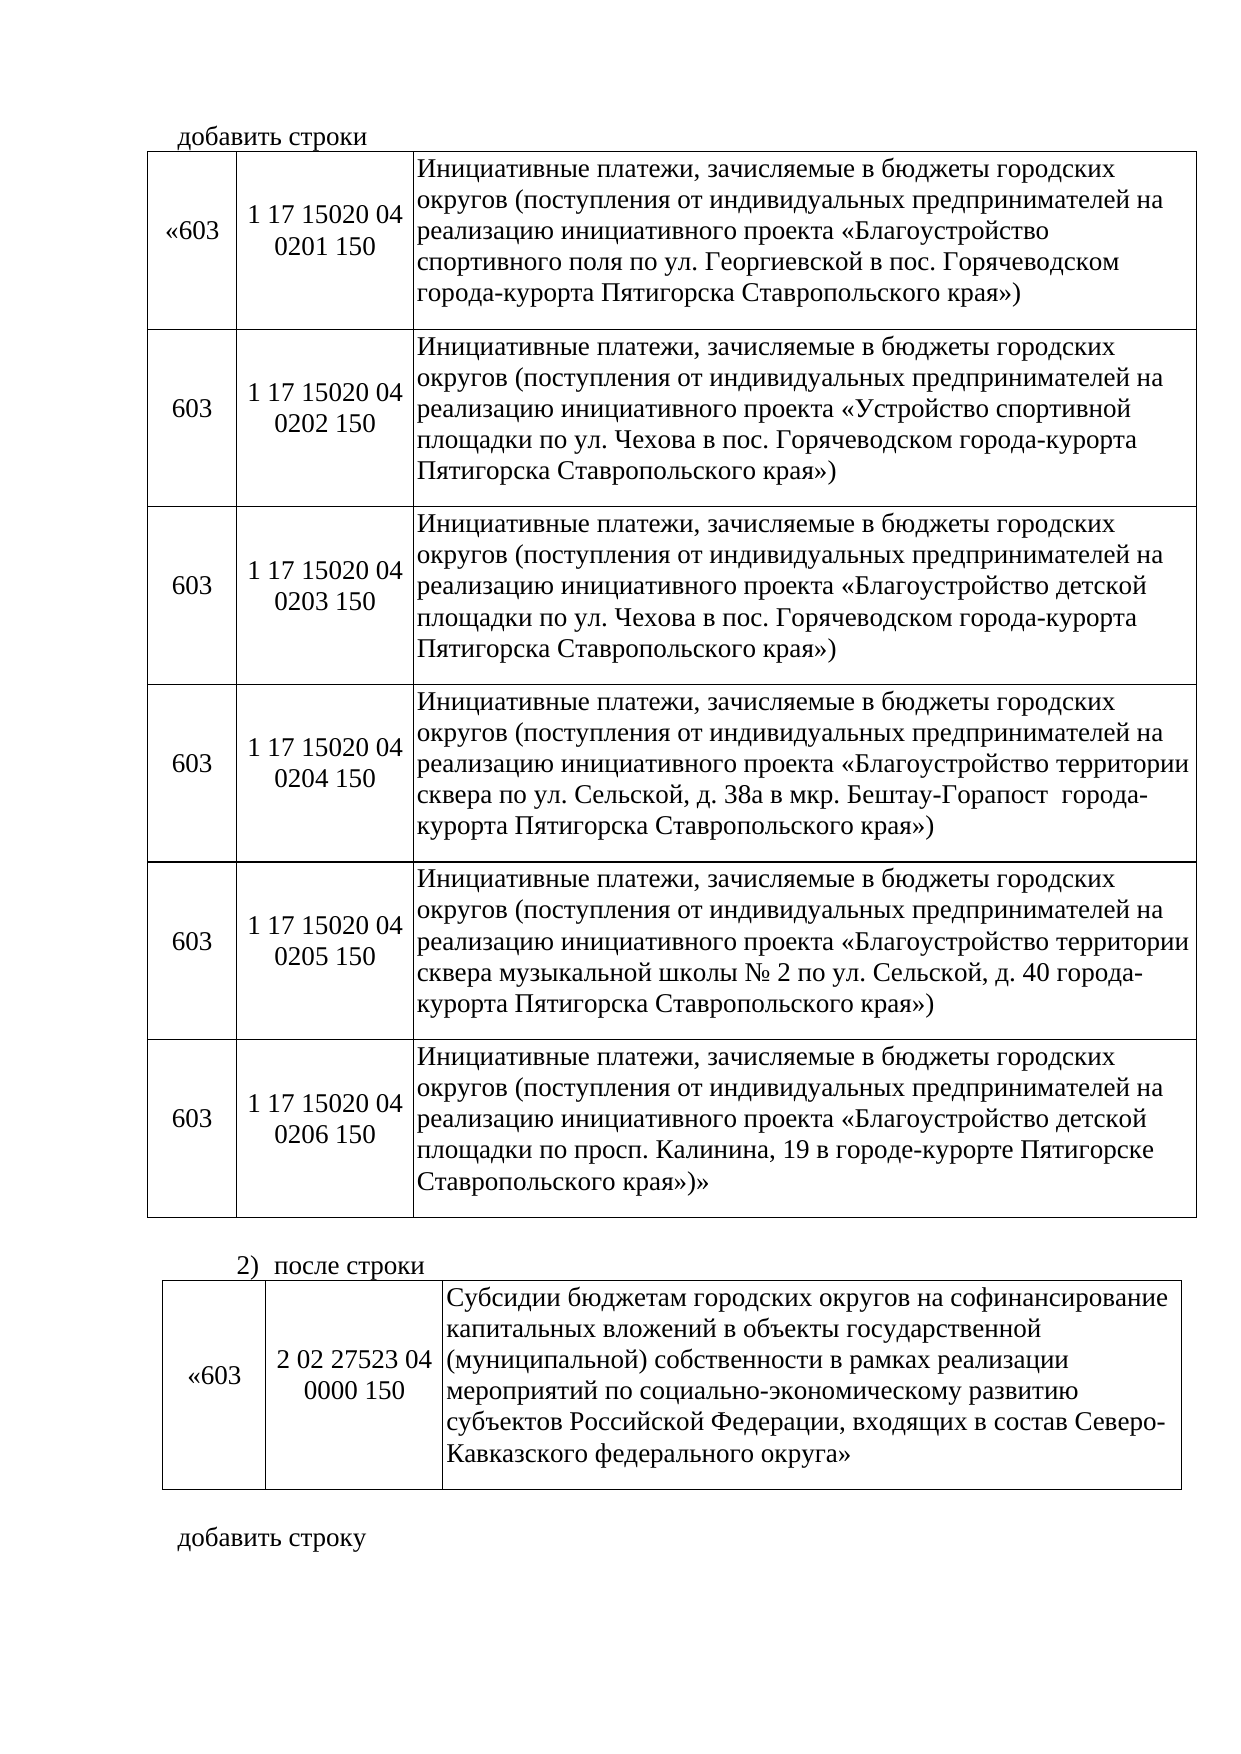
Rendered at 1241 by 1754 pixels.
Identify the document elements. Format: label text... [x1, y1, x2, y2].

table_cell 603 [148, 863, 236, 1039]
table_cell 1 17 15020 04 0206 150 [237, 1040, 413, 1217]
table_cell 1 17 15020 04 0204 150 [237, 685, 413, 861]
table_header 2 02 27523 04 0000 150 [266, 1281, 442, 1489]
list после строки [236, 1249, 1122, 1280]
table_cell Инициативные платежи, зачисляемые в бюджеты городских округов (поступления от индивидуальных предпринимателей на реализацию инициативного проекта «Устройство спортивной площадки по ул. Чехова в пос. Горячеводском города-курорта Пятигорска Ставропольского края») [414, 330, 1196, 506]
table_cell Инициативные платежи, зачисляемые в бюджеты городских округов (поступления от индивидуальных предпринимателей на реализацию инициативного проекта «Благоустройство территории сквера по ул. Сельской, д. 38а в мкр. Бештау-Горапост города-курорта Пятигорска Ставропольского края») [414, 685, 1196, 861]
text добавить строки [177, 120, 1122, 151]
table_cell 603 [148, 330, 236, 506]
table_header Инициативные платежи, зачисляемые в бюджеты городских округов (поступления от индивидуальных предпринимателей на реализацию инициативного проекта «Благоустройство спортивного поля по ул. Георгиевской в пос. Горячеводском города-курорта Пятигорска Ставропольского края») [414, 152, 1196, 328]
table_cell 603 [148, 685, 236, 861]
table_header 1 17 15020 04 0201 150 [237, 152, 413, 328]
text добавить строку [177, 1521, 1122, 1552]
table_header Субсидии бюджетам городских округов на софинансирование капитальных вложений в объекты государственной (муниципальной) собственности в рамках реализации мероприятий по социально-экономическому развитию субъектов Российской Федерации, входящих в состав Северо-Кавказского федерального округа» [443, 1281, 1181, 1489]
table_cell 603 [148, 507, 236, 684]
table_cell Инициативные платежи, зачисляемые в бюджеты городских округов (поступления от индивидуальных предпринимателей на реализацию инициативного проекта «Благоустройство детской площадки по просп. Калинина, 19 в городе-курорте Пятигорске Ставропольского края»)» [414, 1040, 1196, 1217]
table_cell 1 17 15020 04 0202 150 [237, 330, 413, 506]
table_cell 1 17 15020 04 0205 150 [237, 863, 413, 1039]
table_header «603 [148, 152, 236, 328]
table_cell Инициативные платежи, зачисляемые в бюджеты городских округов (поступления от индивидуальных предпринимателей на реализацию инициативного проекта «Благоустройство детской площадки по ул. Чехова в пос. Горячеводском города-курорта Пятигорска Ставропольского края») [414, 507, 1196, 684]
table_header «603 [163, 1281, 265, 1489]
table_cell Инициативные платежи, зачисляемые в бюджеты городских округов (поступления от индивидуальных предпринимателей на реализацию инициативного проекта «Благоустройство территории сквера музыкальной школы № 2 по ул. Сельской, д. 40 города-курорта Пятигорска Ставропольского края») [414, 863, 1196, 1039]
table_cell 603 [148, 1040, 236, 1217]
table_cell 1 17 15020 04 0203 150 [237, 507, 413, 684]
